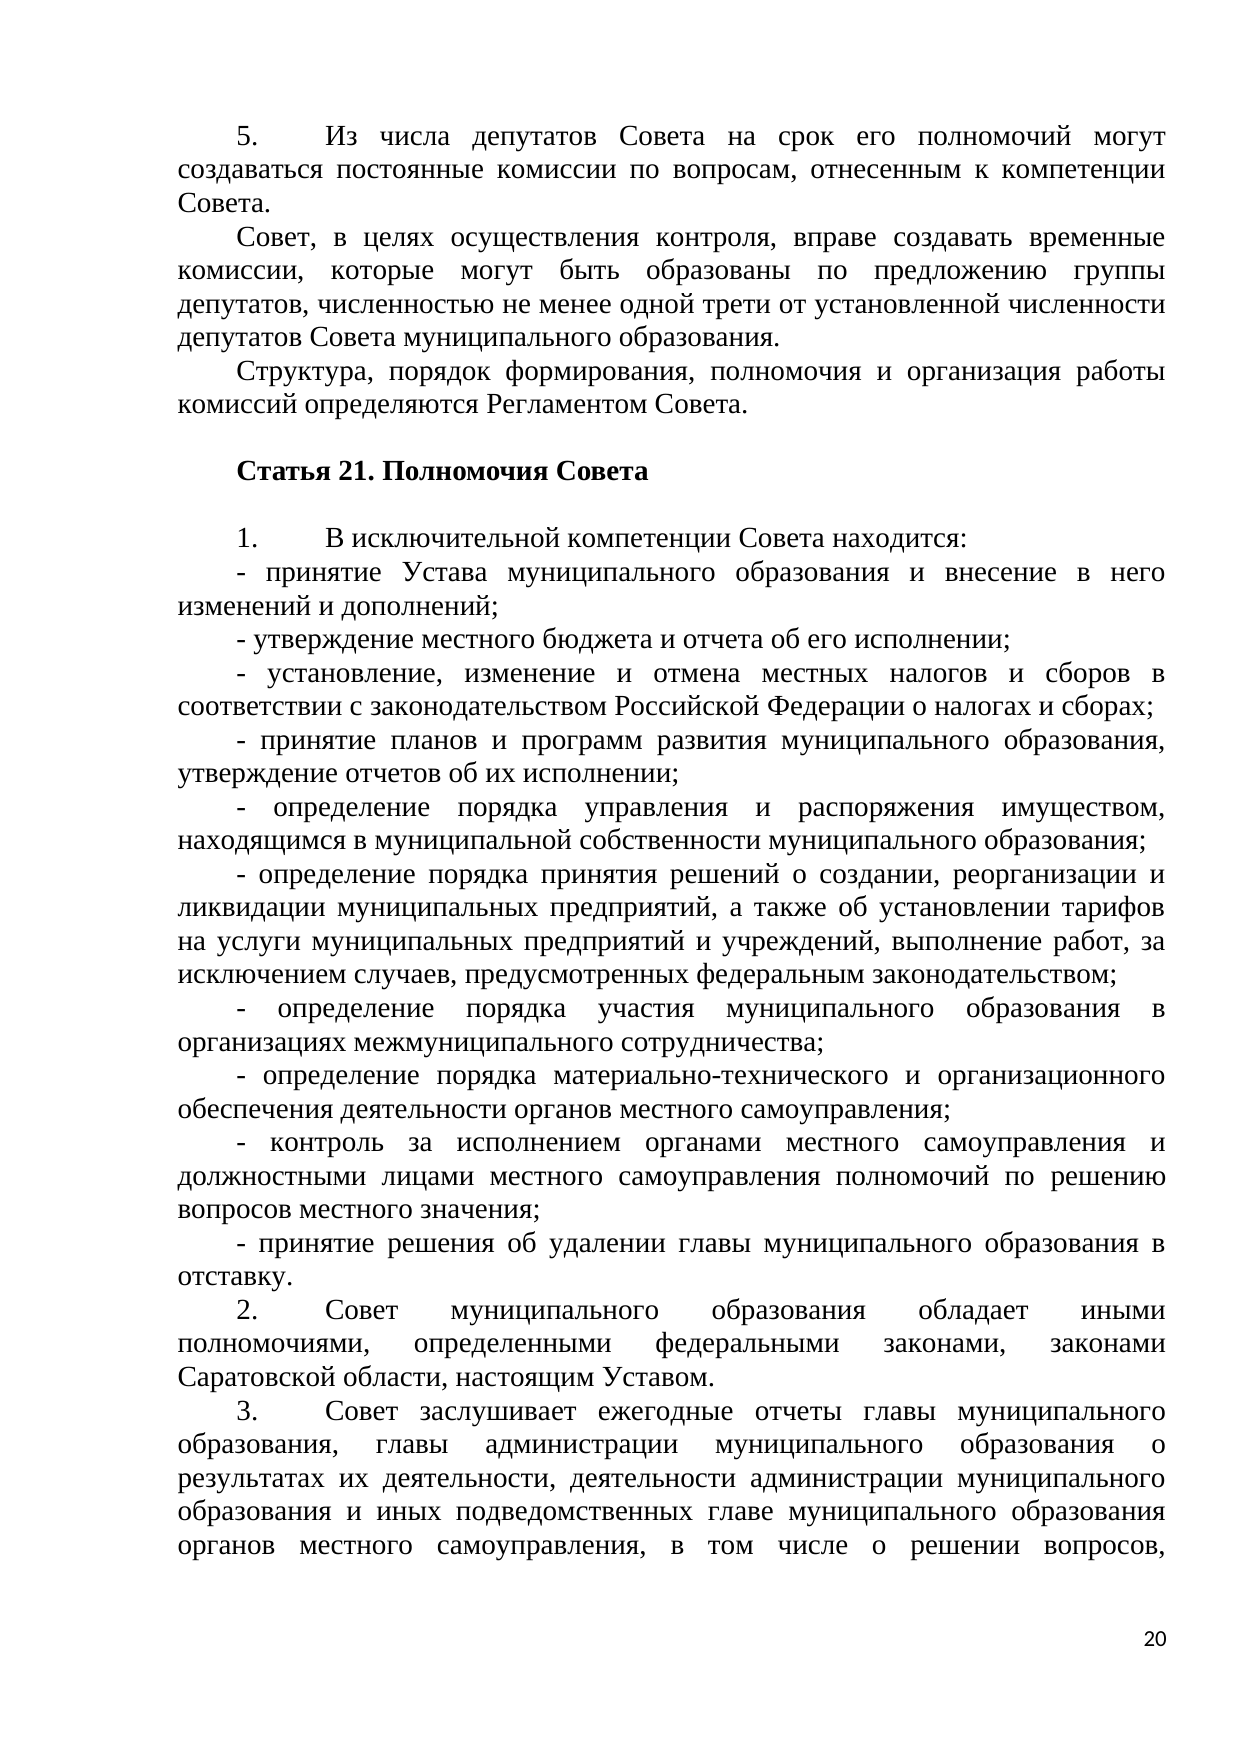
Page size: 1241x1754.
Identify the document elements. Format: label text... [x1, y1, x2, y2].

text - определение порядка управления и распоряжения имуществом, находящимся в муниципальной собственности муниципального образования; [177, 789, 1166, 856]
text - определение порядка материально-технического и организационного обеспечения деятельности органов местного самоуправления; [177, 1057, 1166, 1124]
text - принятие планов и программ развития муниципального образования, утверждение отчетов об их исполнении; [177, 722, 1166, 789]
text Совет, в целях осуществления контроля, вправе создавать временные комиссии, которые могут быть образованы по предложению группы депутатов, численностью не менее одной трети от установленной численности депутатов Совета муниципального образования. [177, 219, 1166, 353]
text - установление, изменение и отмена местных налогов и сборов в соответствии с законодательством Российской Федерации о налогах и сборах; [177, 655, 1166, 722]
text Структура, порядок формирования, полномочия и организация работы комиссий определяются Регламентом Совета. [177, 353, 1166, 420]
list Совет муниципального образования обладает иными полномочиями, определенными федеральными законами, законами Саратовской области, настоящим Уставом. [177, 1292, 1166, 1393]
text - принятие решения об удалении главы муниципального образования в отставку. [177, 1225, 1166, 1292]
text - контроль за исполнением органами местного самоуправления и должностными лицами местного самоуправления полномочий по решению вопросов местного значения; [177, 1124, 1166, 1225]
list Из числа депутатов Совета на срок его полномочий могут создаваться постоянные комиссии по вопросам, отнесенным к компетенции Совета. [177, 118, 1166, 219]
text - определение порядка принятия решений о создании, реорганизации и ликвидации муниципальных предприятий, а также об установлении тарифов на услуги муниципальных предприятий и учреждений, выполнение работ, за исключением случаев, предусмотренных федеральным законодательством; [177, 856, 1166, 990]
text - утверждение местного бюджета и отчета об его исполнении; [177, 621, 1166, 655]
text - принятие Устава муниципального образования и внесение в него изменений и дополнений; [177, 554, 1166, 621]
text Статья 21. Полномочия Совета [177, 453, 1166, 487]
text - определение порядка участия муниципального образования в организациях межмуниципального сотрудничества; [177, 990, 1166, 1057]
list В исключительной компетенции Совета находится: [177, 521, 1166, 554]
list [177, 1393, 1166, 1560]
